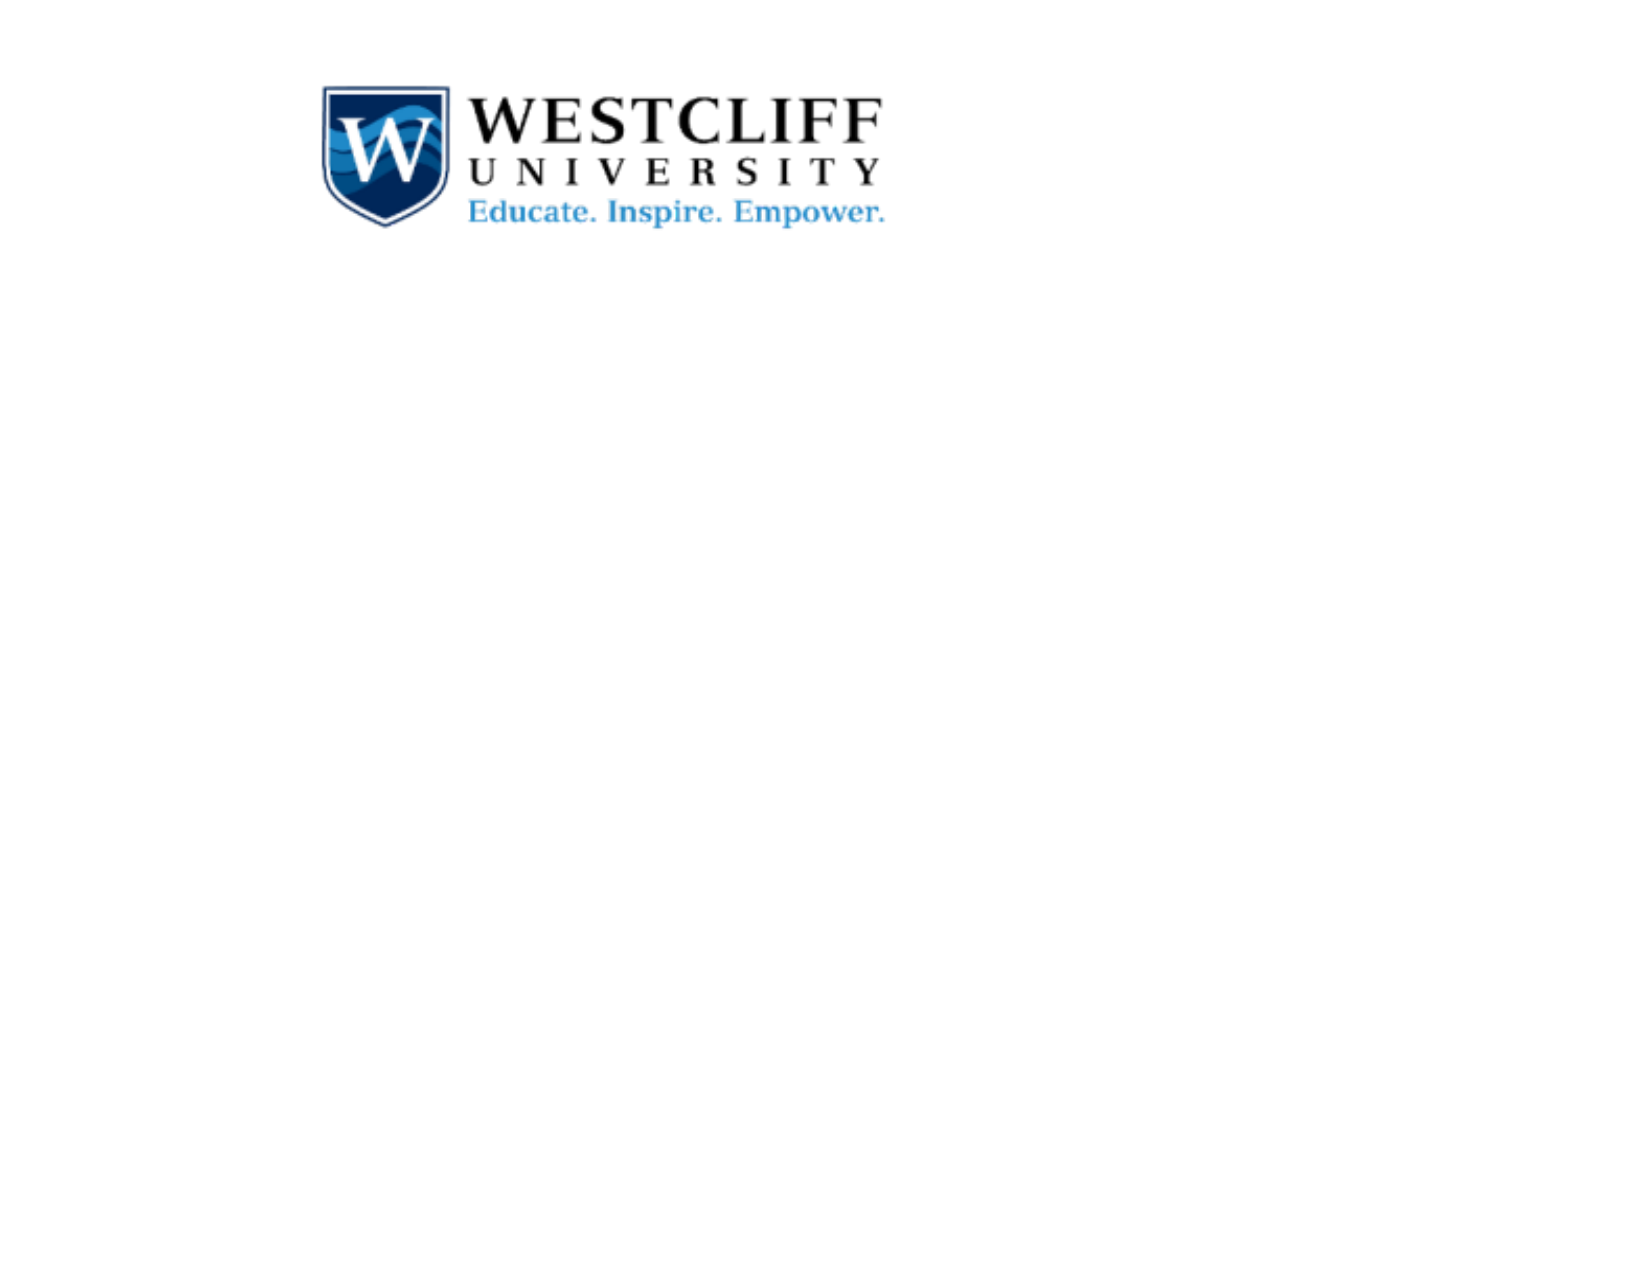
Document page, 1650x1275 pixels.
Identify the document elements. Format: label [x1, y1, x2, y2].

picture [308, 75, 900, 233]
